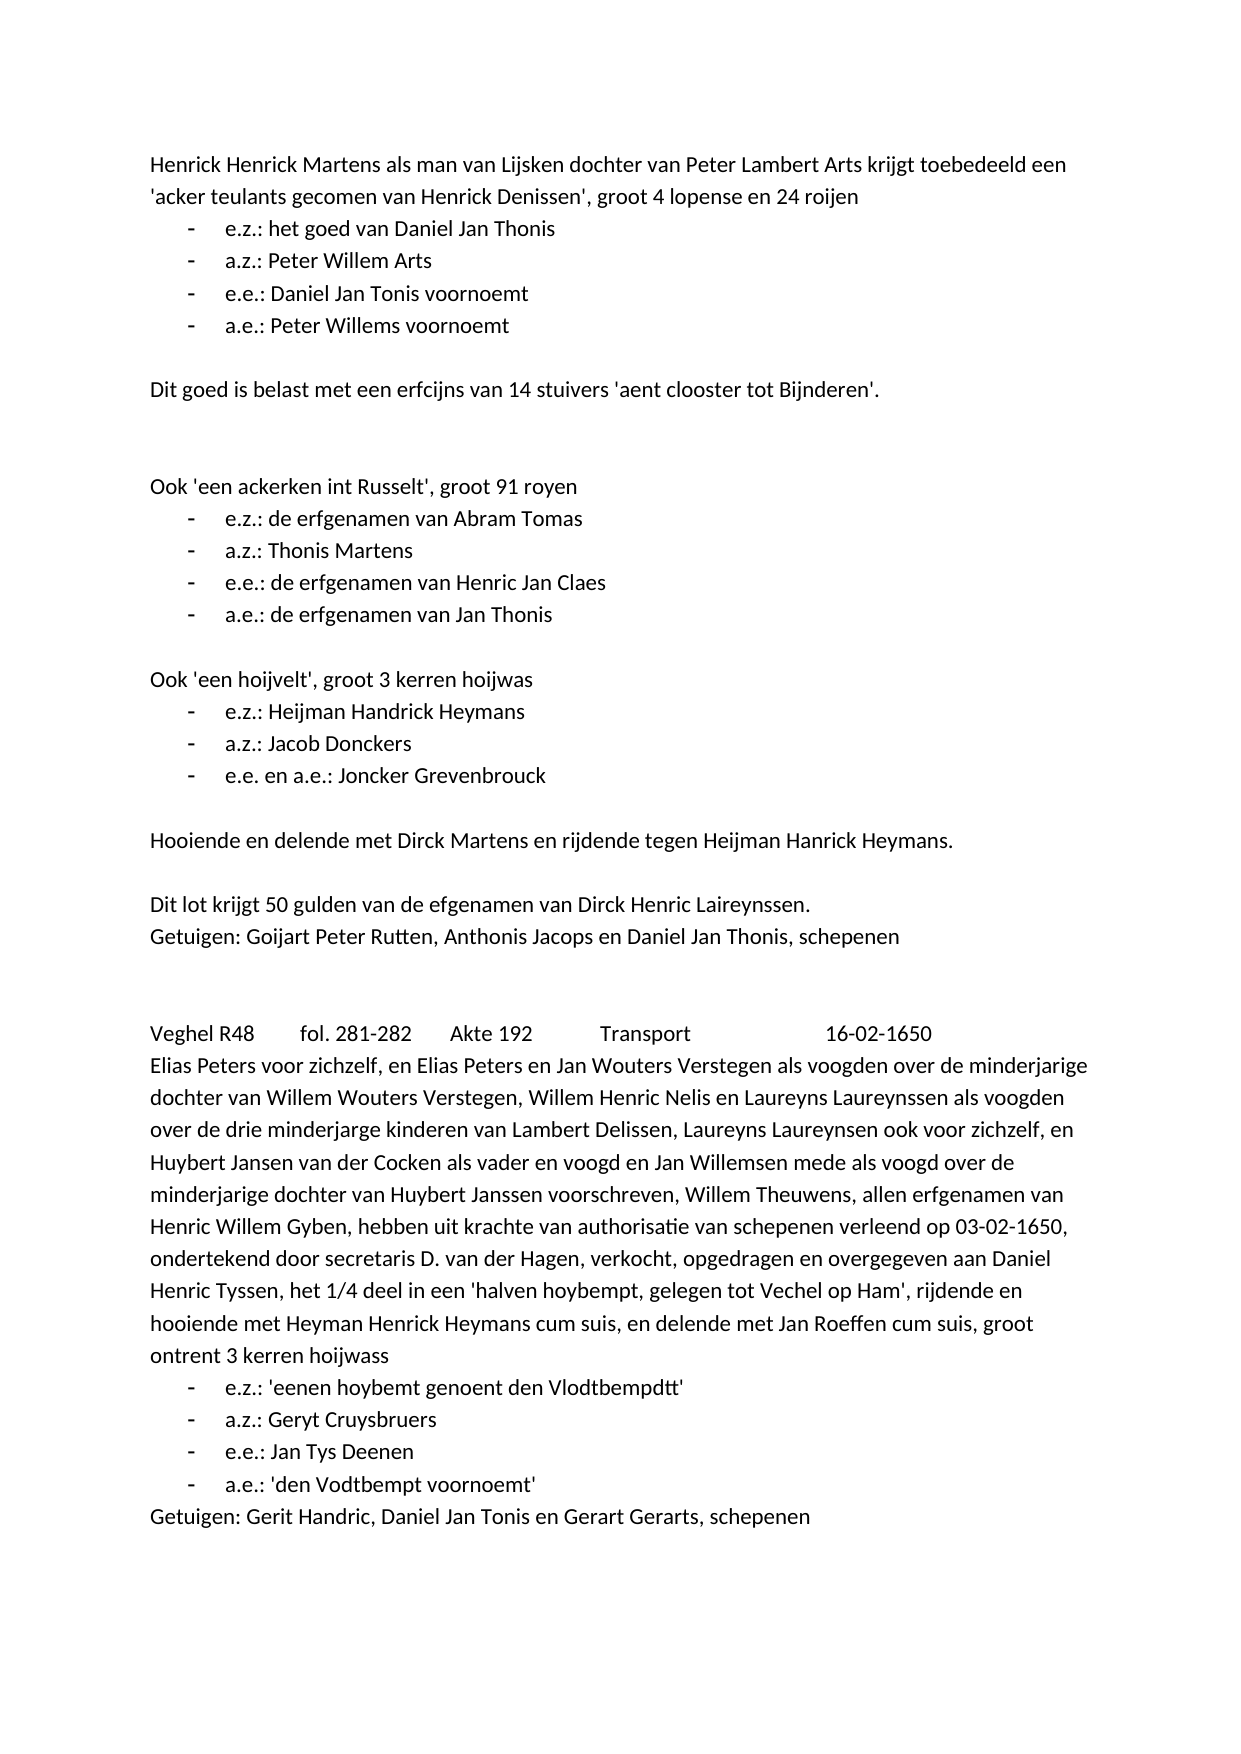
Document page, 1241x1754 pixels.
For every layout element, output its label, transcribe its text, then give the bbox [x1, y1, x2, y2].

list e.e. en a.e.: Joncker Grevenbrouck [187, 762, 1090, 789]
text Dit lot krijgt 50 gulden van de efgenamen van Dirck Henric Laireynssen. [150, 890, 1090, 918]
list e.e.: de erfgenamen van Henric Jan Claes [187, 568, 1090, 596]
text Elias Peters voor zichzelf, en Elias Peters en Jan Wouters Verstegen als voogden over de minderjarige dochter van Willem Wouters Verstegen, Willem Henric Nelis en Laureyns Laureynssen als voogden over de drie minderjarge kinderen van Lambert Delissen, Laureyns Laureynsen ook voor zichzelf, en Huybert Jansen van der Cocken als vader en voogd en Jan Willemsen mede als voogd over de minderjarige dochter van Huybert Janssen voorschreven, Willem Theuwens, allen erfgenamen van Henric Willem Gyben, hebben uit krachte van authorisatie van schepenen verleend op 03-02-1650, ondertekend door secretaris D. van der Hagen, verkocht, opgedragen en overgegeven aan Daniel Henric Tyssen, het 1/4 deel in een 'halven hoybempt, gelegen tot Vechel op Ham', rijdende en hooiende met Heyman Henrick Heymans cum suis, en delende met Jan Roeffen cum suis, groot ontrent 3 kerren hoijwass [150, 1051, 1090, 1369]
text Getuigen: Gerit Handric, Daniel Jan Tonis en Gerart Gerarts, schepenen [150, 1502, 1090, 1530]
text Veghel R48 fol. 281-282 Akte 192 Transport 16-02-1650 [150, 1019, 1090, 1047]
list a.e.: Peter Willems voornoemt [187, 311, 1090, 339]
list a.e.: de erfgenamen van Jan Thonis [187, 601, 1090, 629]
text Henrick Henrick Martens als man van Lijsken dochter van Peter Lambert Arts krijgt toebedeeld een 'acker teulants gecomen van Henrick Denissen', groot 4 lopense en 24 roijen [150, 150, 1090, 210]
list a.z.: Jacob Donckers [187, 729, 1090, 757]
list e.z.: het goed van Daniel Jan Thonis [187, 214, 1090, 242]
list e.e.: Daniel Jan Tonis voornoemt [187, 279, 1090, 307]
text Hooiende en delende met Dirck Martens en rijdende tegen Heijman Hanrick Heymans. [150, 826, 1090, 854]
list e.z.: de erfgenamen van Abram Tomas [187, 504, 1090, 532]
text Getuigen: Goijart Peter Rutten, Anthonis Jacops en Daniel Jan Thonis, schepenen [150, 922, 1090, 951]
list a.z.: Thonis Martens [187, 536, 1090, 564]
list a.z.: Geryt Cruysbruers [187, 1405, 1090, 1433]
list a.e.: 'den Vodtbempt voornoemt' [187, 1470, 1090, 1498]
list e.z.: 'eenen hoybemt genoent den Vlodtbempdtt' [187, 1373, 1090, 1401]
text Ook 'een ackerken int Russelt', groot 91 royen [150, 472, 1090, 500]
list a.z.: Peter Willem Arts [187, 247, 1090, 274]
list e.e.: Jan Tys Deenen [187, 1437, 1090, 1466]
list e.z.: Heijman Handrick Heymans [187, 697, 1090, 725]
text Dit goed is belast met een erfcijns van 14 stuivers 'aent clooster tot Bijnderen'. [150, 375, 1090, 403]
text Ook 'een hoijvelt', groot 3 kerren hoijwas [150, 665, 1090, 693]
